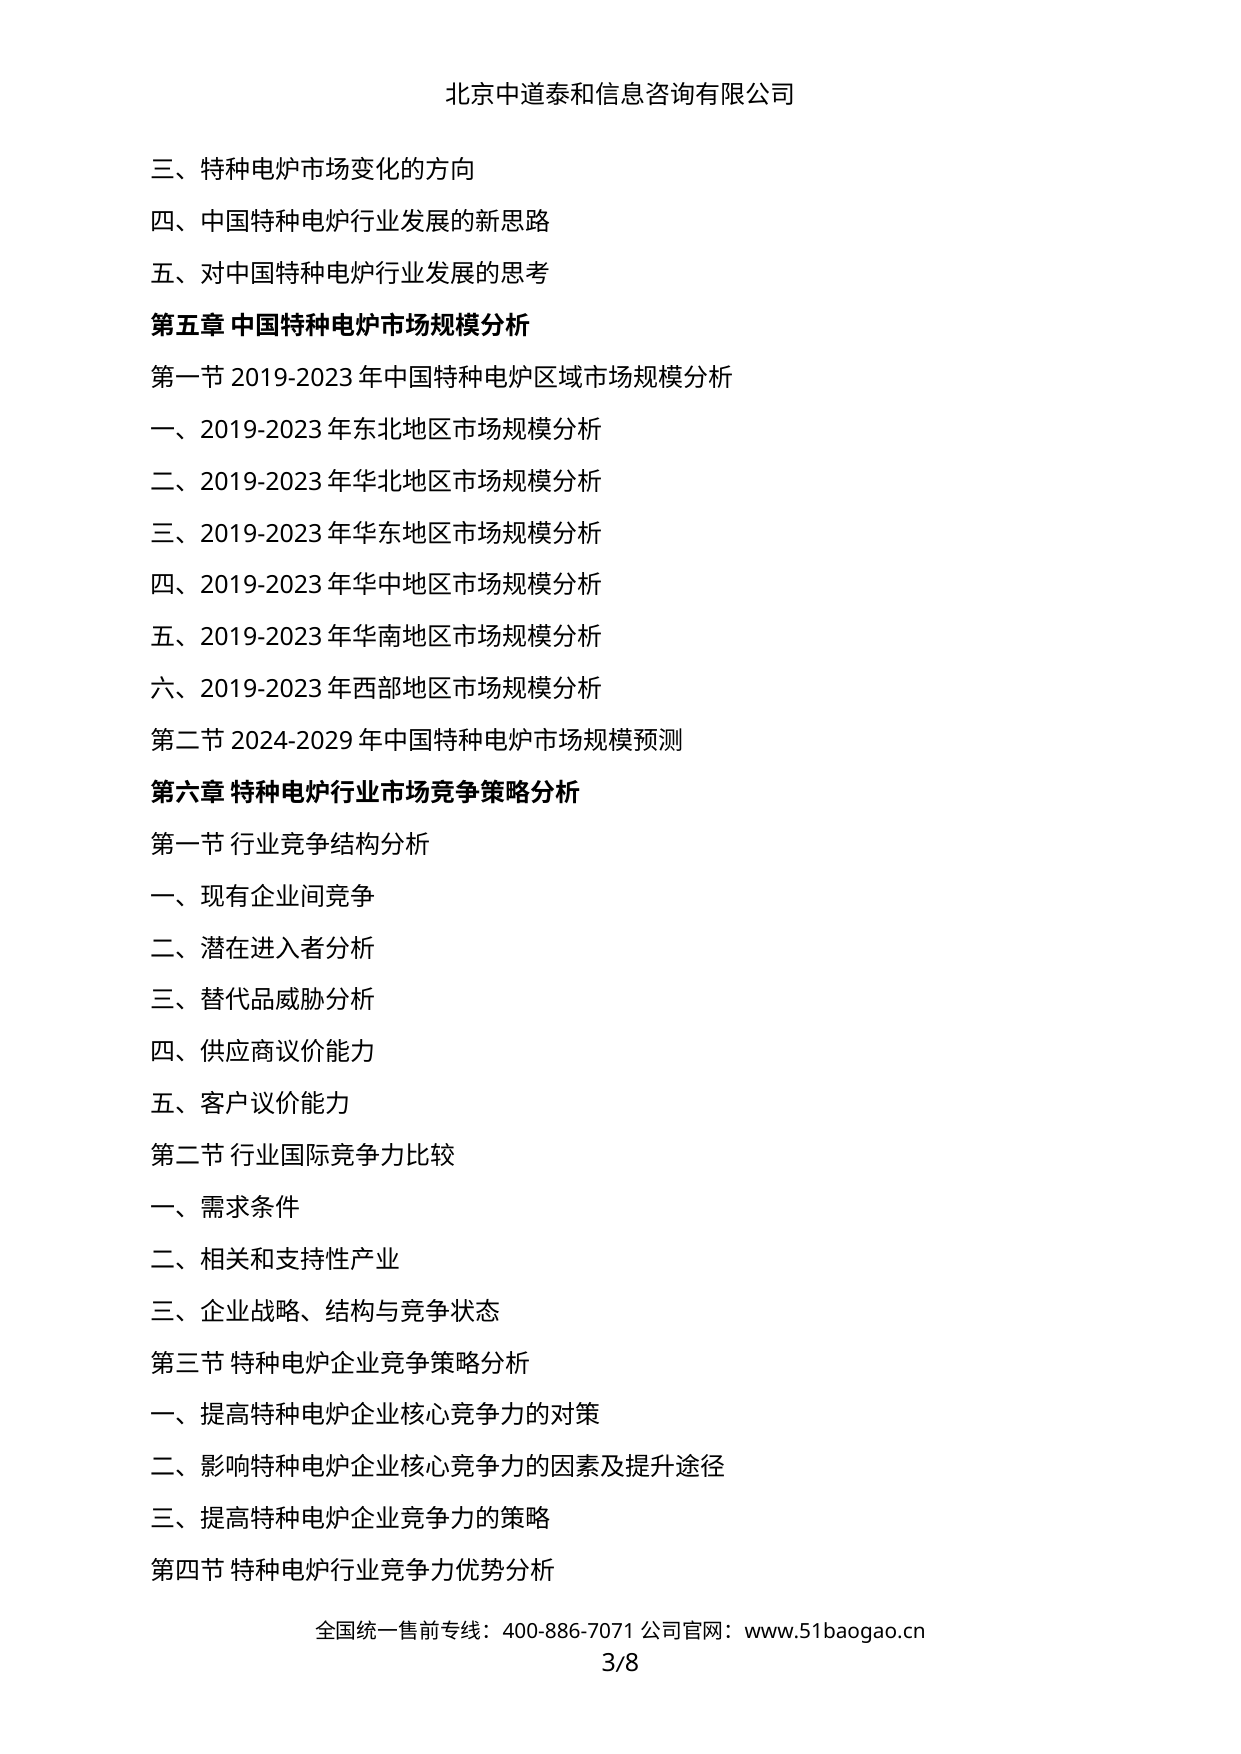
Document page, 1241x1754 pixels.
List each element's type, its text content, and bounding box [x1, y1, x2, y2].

text 五、对中国特种电炉行业发展的思考 [150, 254, 1090, 290]
text 三、企业战略、结构与竞争状态 [150, 1291, 1090, 1327]
text 四、中国特种电炉行业发展的新思路 [150, 202, 1090, 238]
text 四、供应商议价能力 [150, 1032, 1090, 1068]
text 六、2019-2023年西部地区市场规模分析 [150, 669, 1090, 705]
text 三、2019-2023年华东地区市场规模分析 [150, 513, 1090, 549]
text 第一节 行业竞争结构分析 [150, 824, 1090, 861]
text 二、潜在进入者分析 [150, 928, 1090, 964]
text 三、特种电炉市场变化的方向 [150, 150, 1090, 186]
text 第二节 2024-2029年中国特种电炉市场规模预测 [150, 721, 1090, 757]
text 第二节 行业国际竞争力比较 [150, 1136, 1090, 1172]
text 一、需求条件 [150, 1187, 1090, 1224]
text 四、2019-2023年华中地区市场规模分析 [150, 565, 1090, 601]
text 第五章 中国特种电炉市场规模分析 [150, 306, 1090, 342]
text 五、2019-2023年华南地区市场规模分析 [150, 617, 1090, 653]
text 一、提高特种电炉企业核心竞争力的对策 [150, 1395, 1090, 1431]
text 二、影响特种电炉企业核心竞争力的因素及提升途径 [150, 1447, 1090, 1483]
text 二、相关和支持性产业 [150, 1239, 1090, 1276]
text 五、客户议价能力 [150, 1084, 1090, 1120]
text 第三节 特种电炉企业竞争策略分析 [150, 1343, 1090, 1379]
text 第四节 特种电炉行业竞争力优势分析 [150, 1551, 1090, 1587]
text 第六章 特种电炉行业市场竞争策略分析 [150, 772, 1090, 809]
text 三、替代品威胁分析 [150, 980, 1090, 1016]
text 三、提高特种电炉企业竞争力的策略 [150, 1499, 1090, 1535]
text 一、现有企业间竞争 [150, 876, 1090, 912]
text 一、2019-2023年东北地区市场规模分析 [150, 409, 1090, 446]
text 二、2019-2023年华北地区市场规模分析 [150, 461, 1090, 497]
text 第一节 2019-2023年中国特种电炉区域市场规模分析 [150, 357, 1090, 394]
